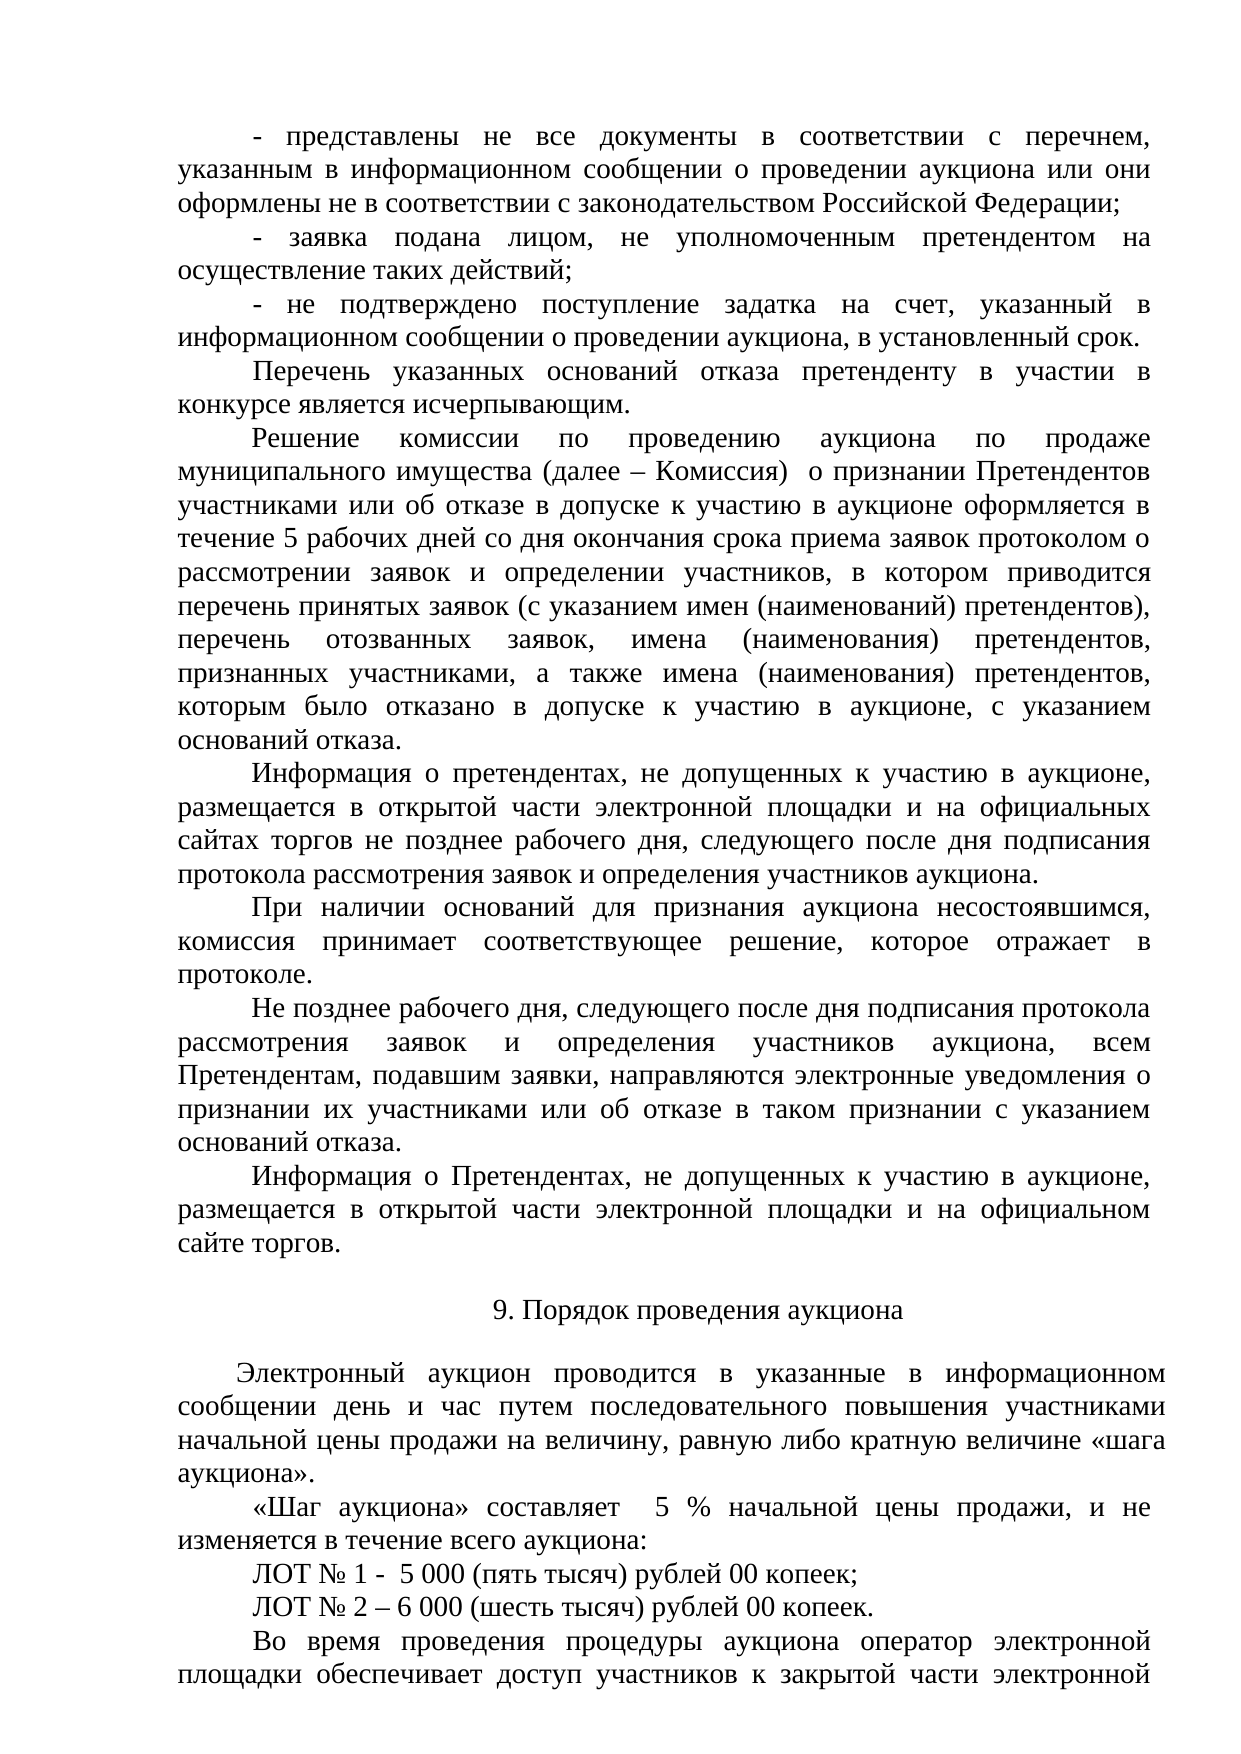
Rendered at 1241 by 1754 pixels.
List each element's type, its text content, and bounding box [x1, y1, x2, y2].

text - не подтверждено поступление задатка на счет, указанный в информационном сообщении о проведении аукциона, в установленный срок. [177, 286, 1152, 353]
text Информация о Претендентах, не допущенных к участию в аукционе, размещается в открытой части электронной площадки и на официальном сайте торгов. [177, 1158, 1152, 1258]
text «Шаг аукциона» составляет 5 % начальной цены продажи, и не изменяется в течение всего аукциона: [177, 1489, 1152, 1556]
text Решение комиссии по проведению аукциона по продаже муниципального имущества (далее – Комиссия) о признании Претендентов участниками или об отказе в допуске к участию в аукционе оформляется в течение 5 рабочих дней со дня окончания срока приема заявок протоколом о рассмотрении заявок и определении участников, в котором приводится перечень принятых заявок (с указанием имен (наименований) претендентов), перечень отозванных заявок, имена (наименования) претендентов, признанных участниками, а также имена (наименования) претендентов, которым было отказано в допуске к участию в аукционе, с указанием оснований отказа. [177, 420, 1152, 755]
text При наличии оснований для признания аукциона несостоявшимся, комиссия принимает соответствующее решение, которое отражает в протоколе. [177, 889, 1152, 990]
text Не позднее рабочего дня, следующего после дня подписания протокола рассмотрения заявок и определения участников аукциона, всем Претендентам, подавшим заявки, направляются электронные уведомления о признании их участниками или об отказе в таком признании с указанием оснований отказа. [177, 990, 1152, 1158]
text ЛОТ № 1 - 5 000 (пять тысяч) рублей 00 копеек; [177, 1556, 1152, 1589]
text Информация о претендентах, не допущенных к участию в аукционе, размещается в открытой части электронной площадки и на официальных сайтах торгов не позднее рабочего дня, следующего после дня подписания протокола рассмотрения заявок и определения участников аукциона. [177, 755, 1152, 889]
text 9. Порядок проведения аукциона [183, 1292, 1145, 1326]
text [177, 1623, 1152, 1690]
text ЛОТ № 2 – 6 000 (шесть тысяч) рублей 00 копеек. [177, 1589, 1152, 1623]
text Электронный аукцион проводится в указанные в информационном сообщении день и час путем последовательного повышения участниками начальной цены продажи на величину, равную либо кратную величине «шага аукциона». [177, 1355, 1167, 1489]
text - заявка подана лицом, не уполномоченным претендентом на осуществление таких действий; [177, 219, 1152, 286]
text Перечень указанных оснований отказа претенденту в участии в конкурсе является исчерпывающим. [177, 353, 1152, 420]
text - представлены не все документы в соответствии с перечнем, указанным в информационном сообщении о проведении аукциона или они оформлены не в соответствии с законодательством Российской Федерации; [177, 118, 1152, 219]
